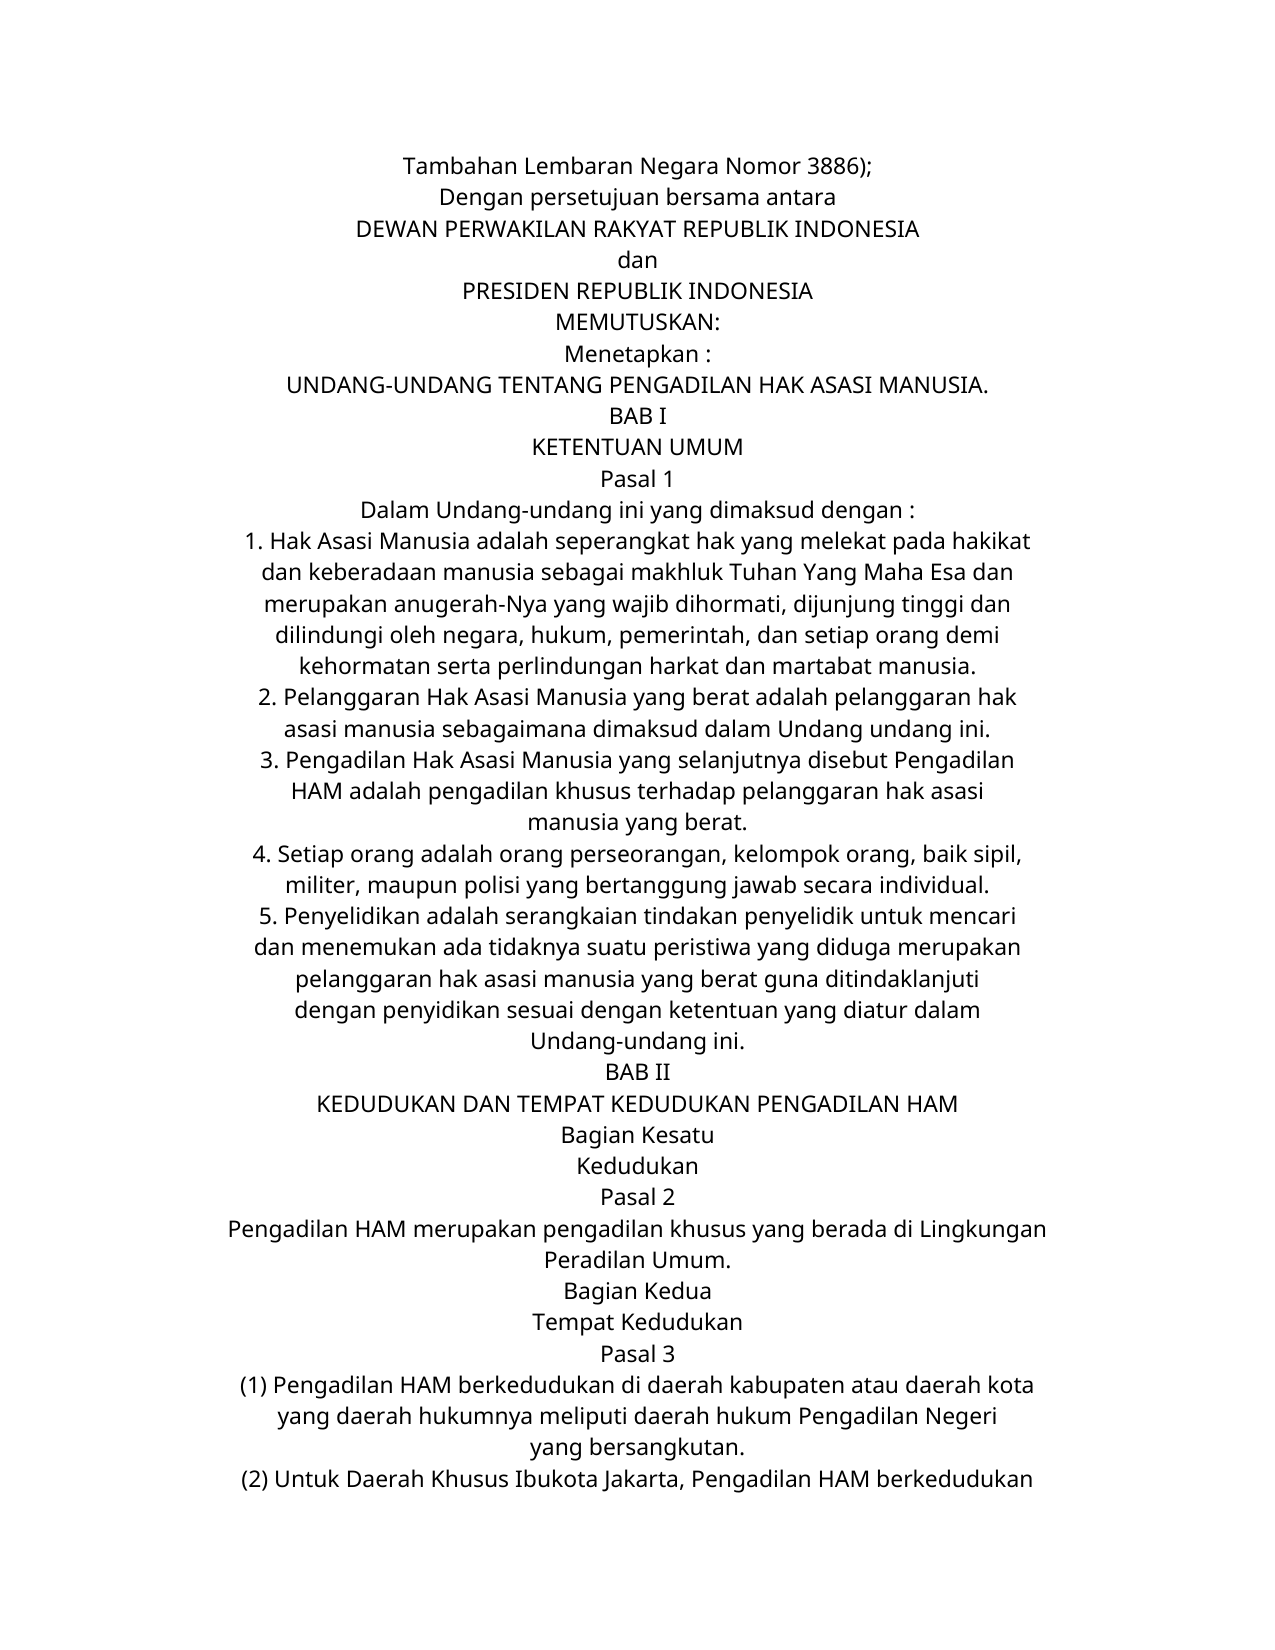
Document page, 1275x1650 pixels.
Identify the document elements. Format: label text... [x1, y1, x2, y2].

text Pasal 3 [150, 1337, 1125, 1369]
text UNDANG-UNDANG TENTANG PENGADILAN HAK ASASI MANUSIA. [150, 369, 1125, 400]
text merupakan anugerah-Nya yang wajib dihormati, dijunjung tinggi dan [150, 587, 1125, 619]
text militer, maupun polisi yang bertanggung jawab secara individual. [150, 869, 1125, 900]
text Pasal 1 [150, 462, 1125, 494]
text 5. Penyelidikan adalah serangkaian tindakan penyelidik untuk mencari [150, 900, 1125, 931]
text 4. Setiap orang adalah orang perseorangan, kelompok orang, baik sipil, [150, 837, 1125, 869]
text MEMUTUSKAN: [150, 306, 1125, 337]
text 3. Pengadilan Hak Asasi Manusia yang selanjutnya disebut Pengadilan [150, 744, 1125, 775]
text dilindungi oleh negara, hukum, pemerintah, dan setiap orang demi [150, 619, 1125, 650]
text DEWAN PERWAKILAN RAKYAT REPUBLIK INDONESIA [150, 212, 1125, 244]
text 2. Pelanggaran Hak Asasi Manusia yang berat adalah pelanggaran hak [150, 681, 1125, 712]
text dengan penyidikan sesuai dengan ketentuan yang diatur dalam [150, 994, 1125, 1025]
text Peradilan Umum. [150, 1244, 1125, 1275]
text asasi manusia sebagaimana dimaksud dalam Undang undang ini. [150, 712, 1125, 744]
text dan keberadaan manusia sebagai makhluk Tuhan Yang Maha Esa dan [150, 556, 1125, 587]
text kehormatan serta perlindungan harkat dan martabat manusia. [150, 650, 1125, 681]
text dan [150, 244, 1125, 275]
text manusia yang berat. [150, 806, 1125, 837]
text HAM adalah pengadilan khusus terhadap pelanggaran hak asasi [150, 775, 1125, 806]
text KETENTUAN UMUM [150, 431, 1125, 462]
text Pasal 2 [150, 1181, 1125, 1212]
text Bagian Kedua [150, 1275, 1125, 1306]
text BAB II [150, 1056, 1125, 1087]
text KEDUDUKAN DAN TEMPAT KEDUDUKAN PENGADILAN HAM [150, 1087, 1125, 1119]
text Undang-undang ini. [150, 1025, 1125, 1056]
text dan menemukan ada tidaknya suatu peristiwa yang diduga merupakan [150, 931, 1125, 962]
text pelanggaran hak asasi manusia yang berat guna ditindaklanjuti [150, 962, 1125, 994]
text Menetapkan : [150, 337, 1125, 369]
text yang bersangkutan. [150, 1431, 1125, 1462]
text Bagian Kesatu [150, 1119, 1125, 1150]
text (1) Pengadilan HAM berkedudukan di daerah kabupaten atau daerah kota [150, 1369, 1125, 1400]
text BAB I [150, 400, 1125, 431]
text Kedudukan [150, 1150, 1125, 1181]
text 1. Hak Asasi Manusia adalah seperangkat hak yang melekat pada hakikat [150, 525, 1125, 556]
text Dalam Undang-undang ini yang dimaksud dengan : [150, 494, 1125, 525]
text Tambahan Lembaran Negara Nomor 3886); [150, 150, 1125, 181]
text PRESIDEN REPUBLIK INDONESIA [150, 275, 1125, 306]
text yang daerah hukumnya meliputi daerah hukum Pengadilan Negeri [150, 1400, 1125, 1431]
text Dengan persetujuan bersama antara [150, 181, 1125, 212]
text Pengadilan HAM merupakan pengadilan khusus yang berada di Lingkungan [150, 1212, 1125, 1244]
text (2) Untuk Daerah Khusus Ibukota Jakarta, Pengadilan HAM berkedudukan [150, 1462, 1125, 1494]
text Tempat Kedudukan [150, 1306, 1125, 1337]
